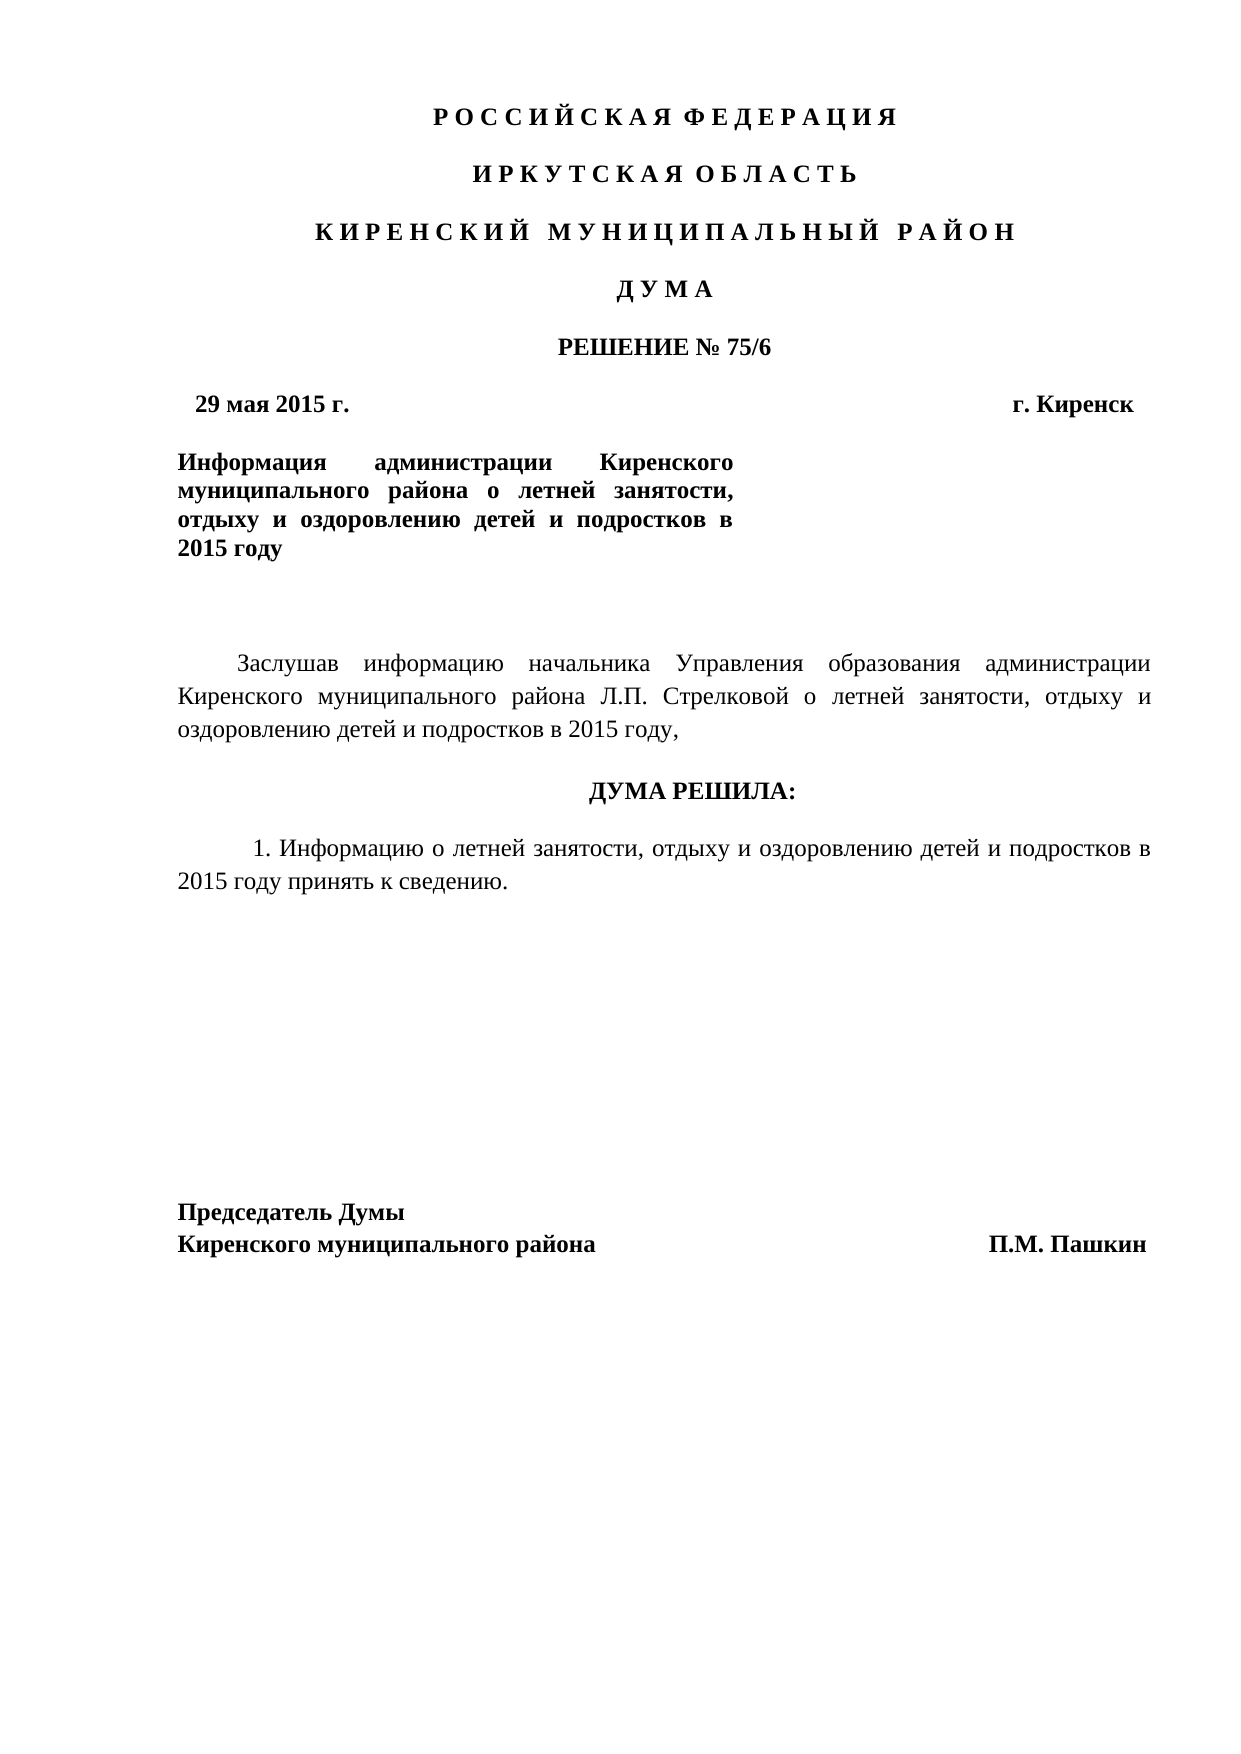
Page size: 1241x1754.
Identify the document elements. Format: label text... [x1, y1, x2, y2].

text Д У М А [177, 274, 1152, 303]
text К И Р Е Н С К И Й М У Н И Ц И П А Л Ь Н Ы Й Р А Й О Н [177, 217, 1152, 246]
text Р О С С И Й С К А Я Ф Е Д Е Р А Ц И Я [177, 102, 1152, 131]
text 1. Информацию о летней занятости, отдыху и оздоровлению детей и подростков в 2015 году принять к сведению. [177, 833, 1152, 895]
text Киренского муниципального района П.М. Пашкин [177, 1229, 1152, 1258]
text 29 мая 2015 г. г. Киренск [177, 389, 1152, 418]
text Заслушав информацию начальника Управления образования администрации Киренского муниципального района Л.П. Стрелковой о летней занятости, отдыху и оздоровлению детей и подростков в 2015 году, [177, 648, 1152, 743]
table_header Информация администрации Киренского муниципального района о летней занятости, отдыху и оздоровлению детей и подростков в 2015 году [166, 447, 745, 591]
text И Р К У Т С К А Я О Б Л А С Т Ь [177, 159, 1152, 188]
text Председатель Думы [177, 1197, 1152, 1225]
text ДУМА РЕШИЛА: [177, 776, 1152, 804]
text РЕШЕНИЕ № 75/6 [177, 332, 1152, 361]
